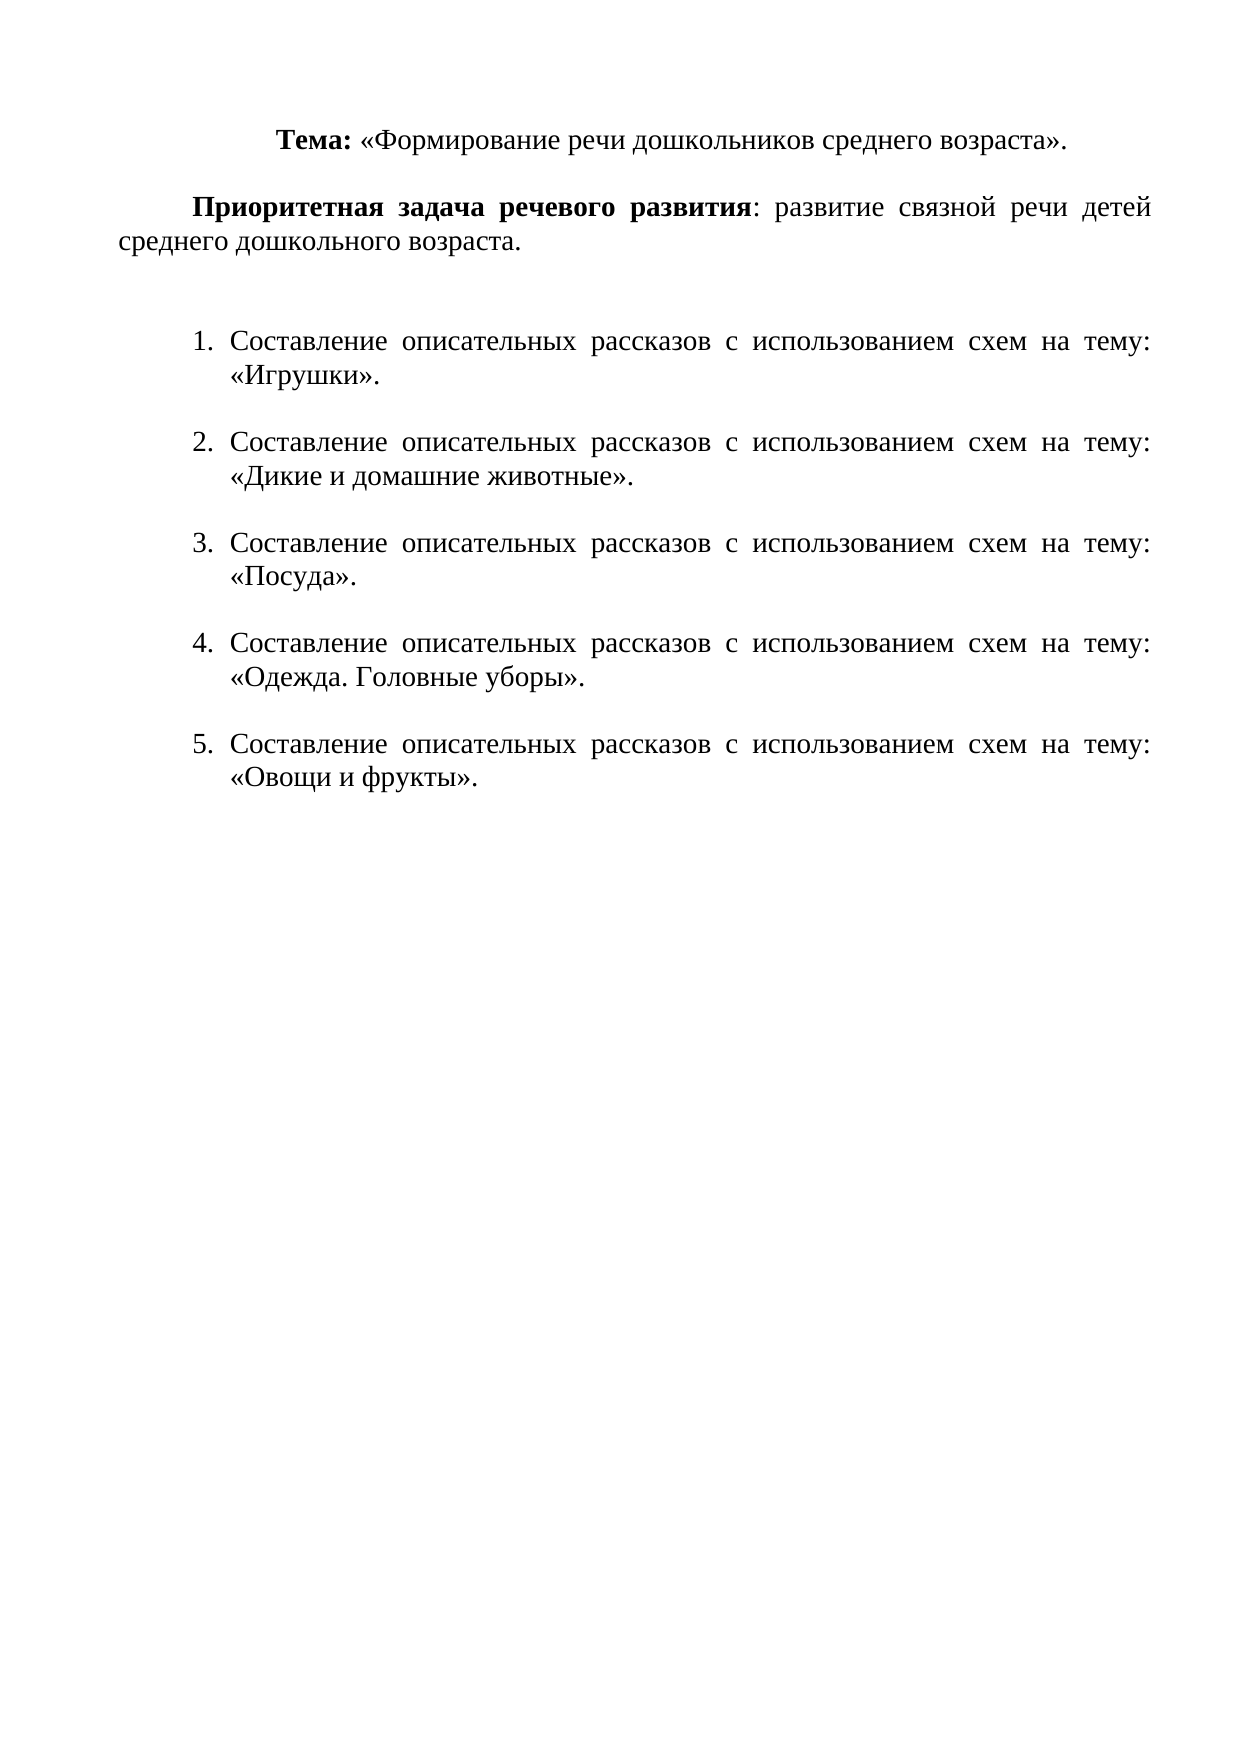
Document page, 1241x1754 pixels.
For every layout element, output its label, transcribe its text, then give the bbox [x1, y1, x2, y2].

text Приоритетная задача речевого развития: развитие связной речи детей среднего дошкольного возраста. [118, 189, 1152, 256]
text Тема: «Формирование речи дошкольников среднего возраста». [118, 122, 1152, 156]
list Составление описательных рассказов с использованием схем на тему: «Одежда. Головные уборы». [192, 625, 1152, 692]
list Составление описательных рассказов с использованием схем на тему: «Дикие и домашние животные». [192, 424, 1152, 491]
list Составление описательных рассказов с использованием схем на тему: «Игрушки». [192, 323, 1152, 391]
list Составление описательных рассказов с использованием схем на тему: «Овощи и фрукты». [192, 726, 1152, 793]
list Составление описательных рассказов с использованием схем на тему: «Посуда». [192, 525, 1152, 592]
